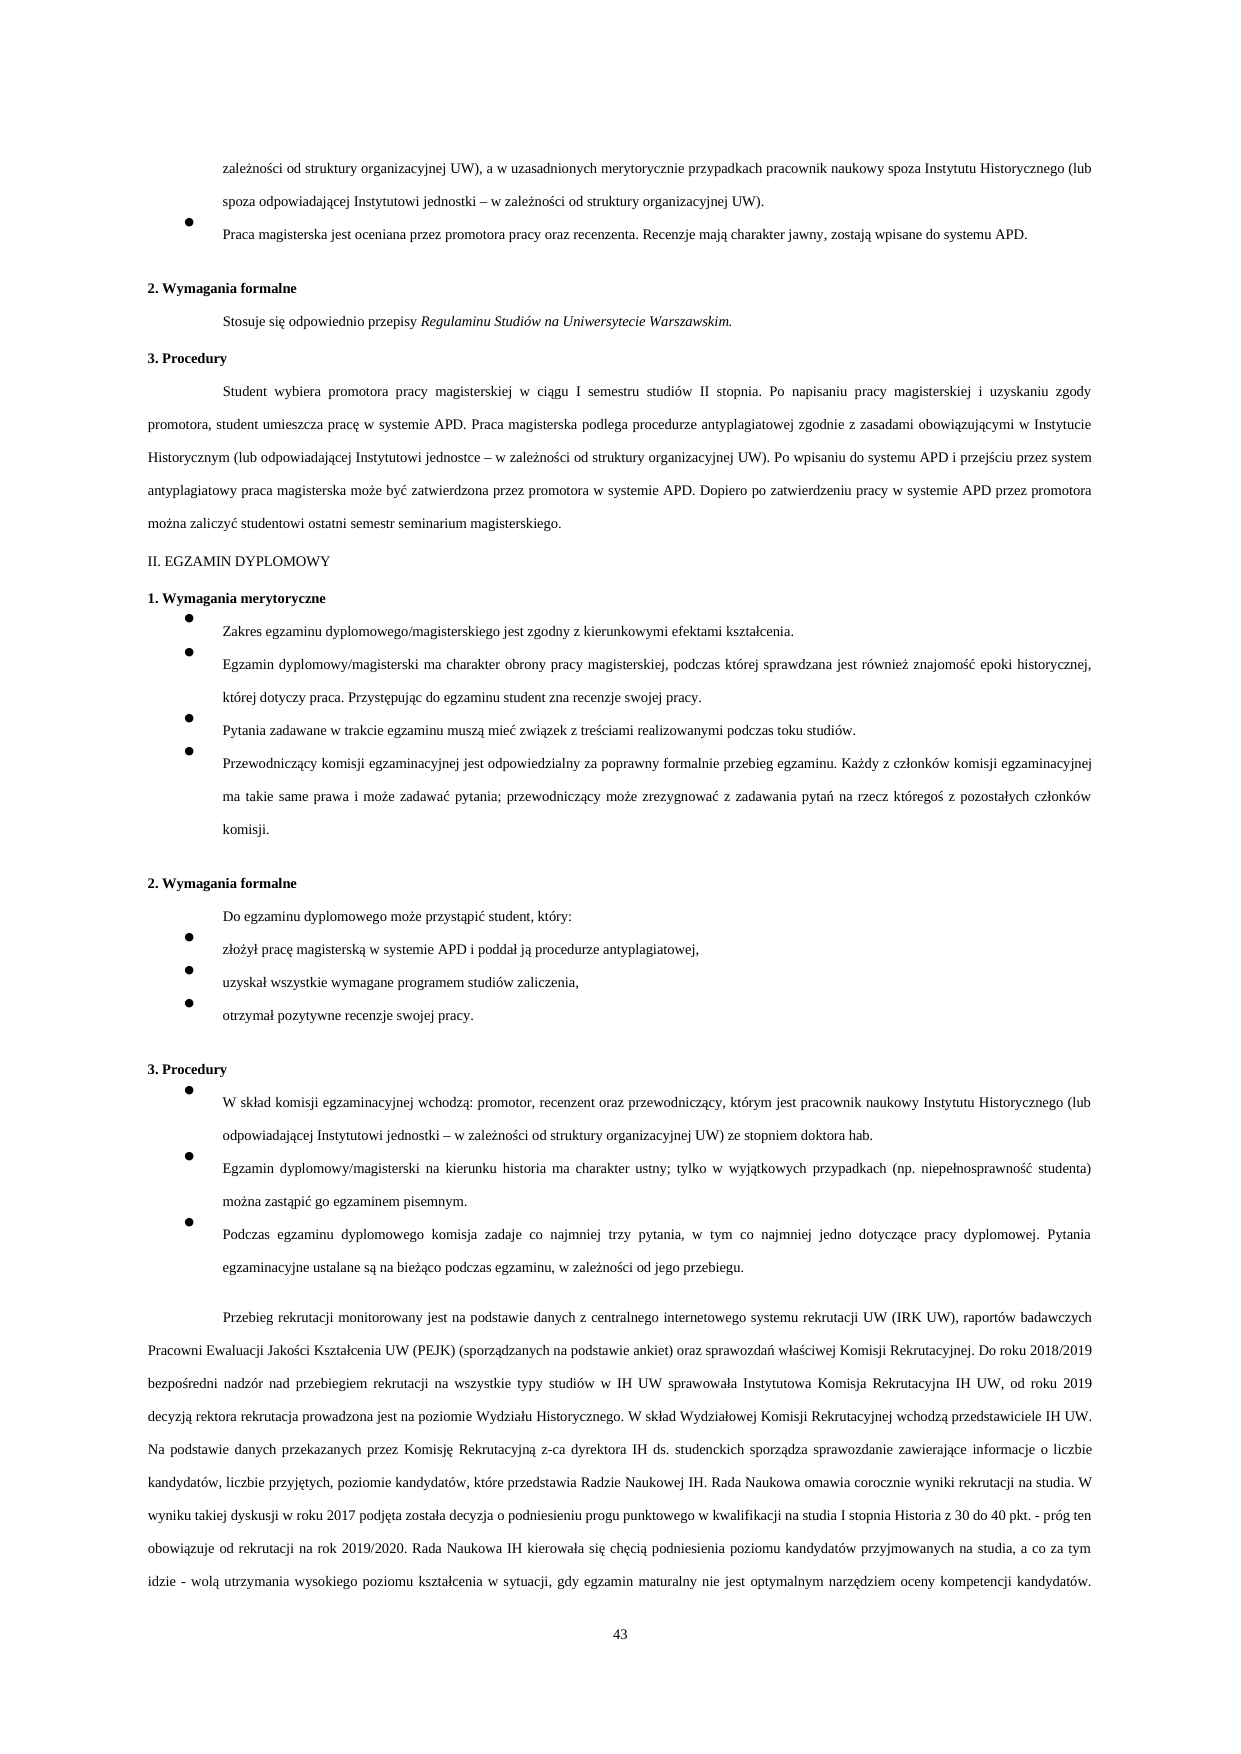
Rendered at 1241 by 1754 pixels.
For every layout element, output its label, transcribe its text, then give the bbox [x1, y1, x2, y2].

list otrzymał pozytywne recenzje swojej pracy. [185, 995, 1093, 1023]
list W skład komisji egzaminacyjnej wchodzą: promotor, recenzent oraz przewodniczący, którym jest pracownik naukowy Instytutu Historycznego (lub odpowiadającej Instytutowi jednostki – w zależności od struktury organizacyjnej UW) ze stopniem doktora hab. [185, 1082, 1093, 1143]
list Egzamin dyplomowy/magisterski na kierunku historia ma charakter ustny; tylko w wyjątkowych przypadkach (np. niepełnosprawność studenta) można zastąpić go egzaminem pisemnym. [185, 1148, 1093, 1209]
list Zakres egzaminu dyplomowego/magisterskiego jest zgodny z kierunkowymi efektami kształcenia. [185, 611, 1093, 639]
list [185, 148, 1093, 209]
text 2. Wymagania formalne [147, 268, 1093, 296]
text 1. Wymagania merytoryczne [147, 578, 1093, 606]
list złożył pracę magisterską w systemie APD i poddał ją procedurze antyplagiatowej, [185, 929, 1093, 957]
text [147, 1297, 1093, 1589]
list uzyskał wszystkie wymagane programem studiów zaliczenia, [185, 962, 1093, 991]
text 2. Wymagania formalne [147, 863, 1093, 891]
text Stosuje się odpowiednio przepisy Regulaminu Studiów na Uniwersytecie Warszawskim. [147, 301, 1093, 329]
list Pytania zadawane w trakcie egzaminu muszą mieć związek z treściami realizowanymi podczas toku studiów. [185, 710, 1093, 738]
text Student wybiera promotora pracy magisterskiej w ciągu I semestru studiów II stopnia. Po napisaniu pracy magisterskiej i uzyskaniu zgody promotora, student umieszcza pracę w systemie APD. Praca magisterska podlega procedurze antyplagiatowej zgodnie z zasadami obowiązującymi w Instytucie Historycznym (lub odpowiadającej Instytutowi jednostce – w zależności od struktury organizacyjnej UW). Po wpisaniu do systemu APD i przejściu przez system antyplagiatowy praca magisterska może być zatwierdzona przez promotora w systemie APD. Dopiero po zatwierdzeniu pracy w systemie APD przez promotora można zaliczyć studentowi ostatni semestr seminarium magisterskiego. [147, 371, 1093, 532]
list Egzamin dyplomowy/magisterski ma charakter obrony pracy magisterskiej, podczas której sprawdzana jest również znajomość epoki historycznej, której dotyczy praca. Przystępując do egzaminu student zna recenzje swojej pracy. [185, 644, 1093, 705]
list Podczas egzaminu dyplomowego komisja zadaje co najmniej trzy pytania, w tym co najmniej jedno dotyczące pracy dyplomowej. Pytania egzaminacyjne ustalane są na bieżąco podczas egzaminu, w zależności od jego przebiegu. [185, 1214, 1093, 1276]
text II. EGZAMIN DYPLOMOWY [147, 540, 1093, 569]
text 3. Procedury [147, 338, 1093, 367]
text Do egzaminu dyplomowego może przystąpić student, który: [147, 896, 1093, 924]
list Praca magisterska jest oceniana przez promotora pracy oraz recenzenta. Recenzje mają charakter jawny, zostają wpisane do systemu APD. [185, 214, 1093, 242]
list Przewodniczący komisji egzaminacyjnej jest odpowiedzialny za poprawny formalnie przebieg egzaminu. Każdy z członków komisji egzaminacyjnej ma takie same prawa i może zadawać pytania; przewodniczący może zrezygnować z zadawania pytań na rzecz któregoś z pozostałych członków komisji. [185, 743, 1093, 837]
text 3. Procedury [147, 1049, 1093, 1077]
